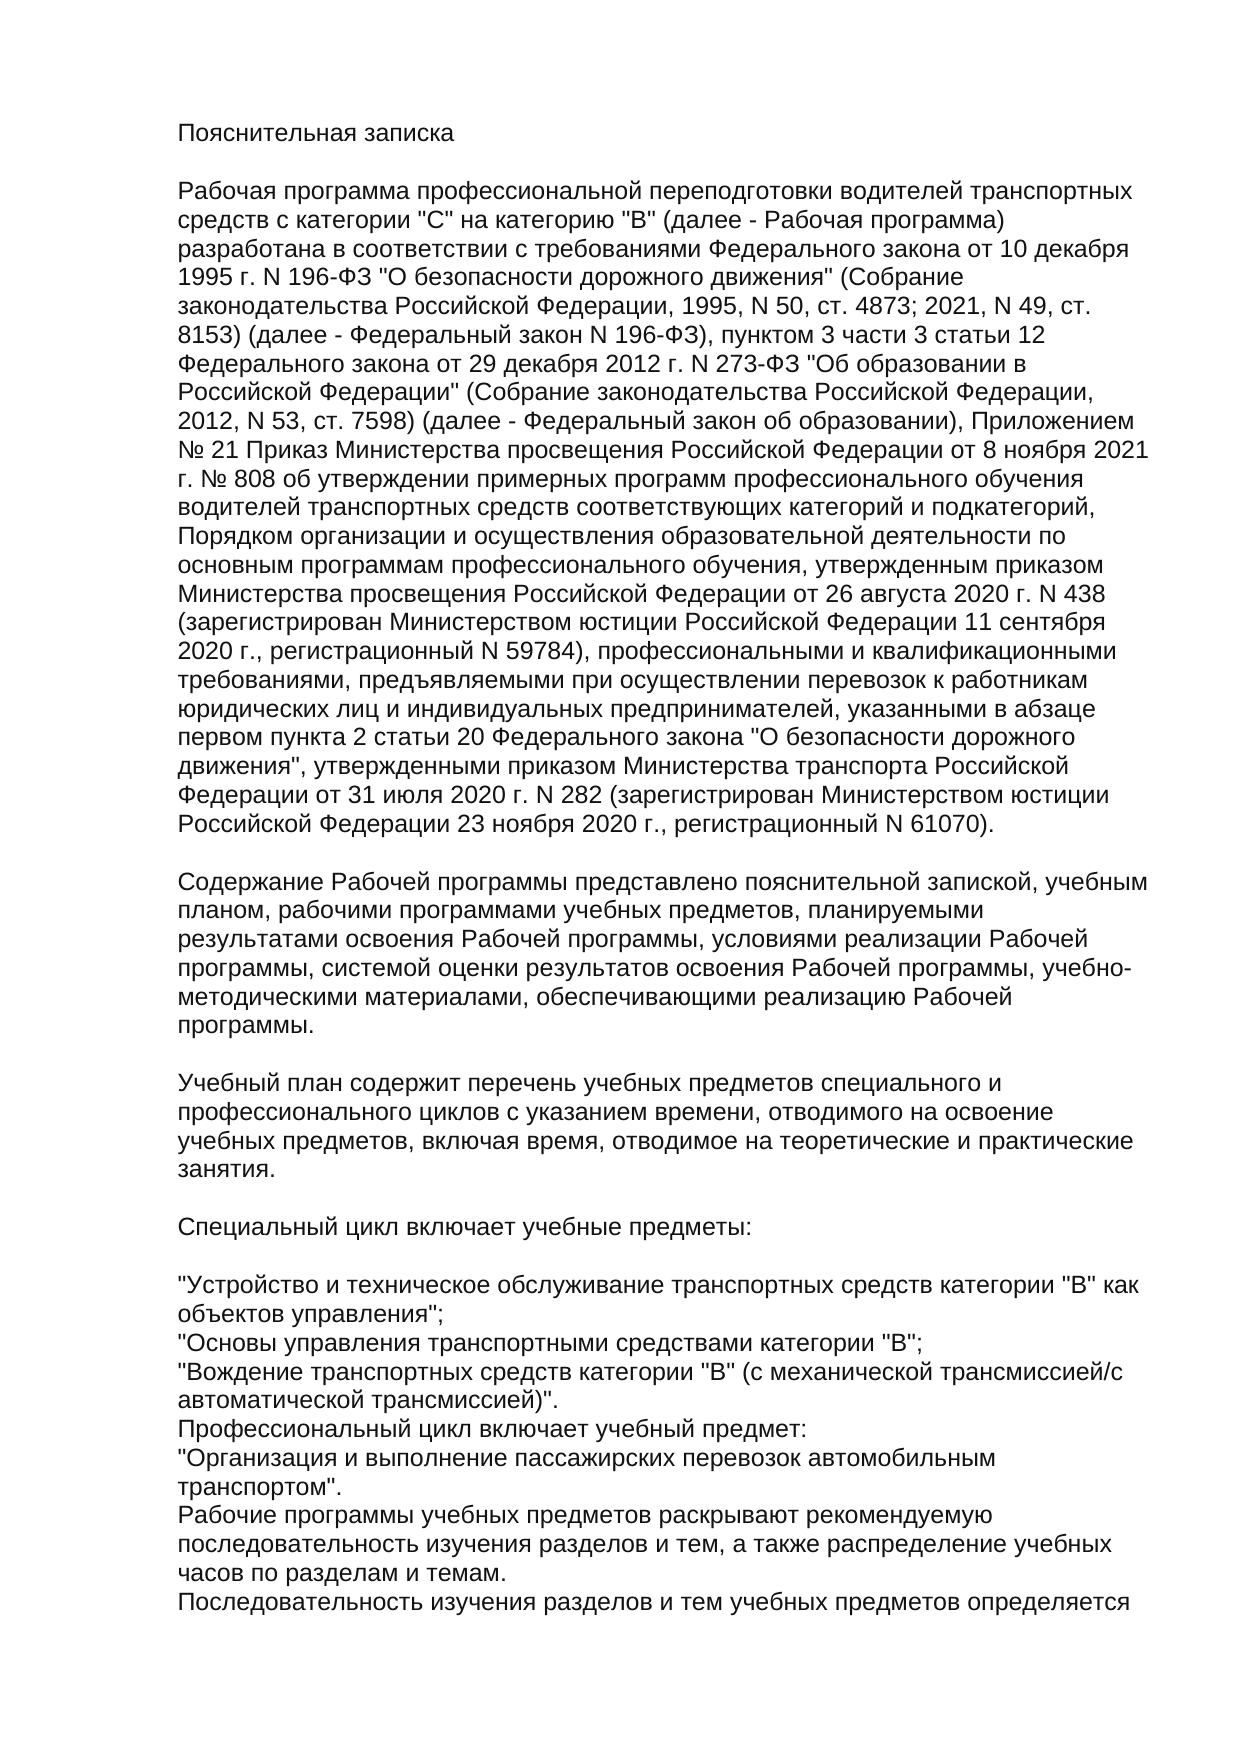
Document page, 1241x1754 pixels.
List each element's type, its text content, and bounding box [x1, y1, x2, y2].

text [177, 1270, 1152, 1615]
text Учебный план содержит перечень учебных предметов специального и профессионального циклов с указанием времени, отводимого на освоение учебных предметов, включая время, отводимое на теоретические и практические занятия. [177, 1068, 1152, 1183]
text Пояснительная записка [177, 118, 1152, 147]
text Рабочая программа профессиональной переподготовки водителей транспортных средств с категории "C" на категорию "B" (далее - Рабочая программа) разработана в соответствии с требованиями Федерального закона от 10 декабря 1995 г. N 196-ФЗ "О безопасности дорожного движения" (Собрание законодательства Российской Федерации, 1995, N 50, ст. 4873; 2021, N 49, ст. 8153) (далее - Федеральный закон N 196-ФЗ), пунктом 3 части 3 статьи 12 Федерального закона от 29 декабря 2012 г. N 273-ФЗ "Об образовании в Российской Федерации" (Собрание законодательства Российской Федерации, 2012, N 53, ст. 7598) (далее - Федеральный закон об образовании), Приложением № 21 Приказ Министерства просвещения Российской Федерации от 8 ноября 2021 г. № 808 об утверждении примерных программ профессионального обучения водителей транспортных средств соответствующих категорий и подкатегорий, Порядком организации и осуществления образовательной деятельности по основным программам профессионального обучения, утвержденным приказом Министерства просвещения Российской Федерации от 26 августа 2020 г. N 438 (зарегистрирован Министерством юстиции Российской Федерации 11 сентября 2020 г., регистрационный N 59784), профессиональными и квалификационными требованиями, предъявляемыми при осуществлении перевозок к работникам юридических лиц и индивидуальных предпринимателей, указанными в абзаце первом пункта 2 статьи 20 Федерального закона "О безопасности дорожного движения", утвержденными приказом Министерства транспорта Российской Федерации от 31 июля 2020 г. N 282 (зарегистрирован Министерством юстиции Российской Федерации 23 ноября 2020 г., регистрационный N 61070). [177, 176, 1152, 837]
text Содержание Рабочей программы представлено пояснительной запиской, учебным планом, рабочими программами учебных предметов, планируемыми результатами освоения Рабочей программы, условиями реализации Рабочей программы, системой оценки результатов освоения Рабочей программы, учебно-методическими материалами, обеспечивающими реализацию Рабочей программы. [177, 866, 1152, 1039]
text Специальный цикл включает учебные предметы: [177, 1212, 1152, 1241]
